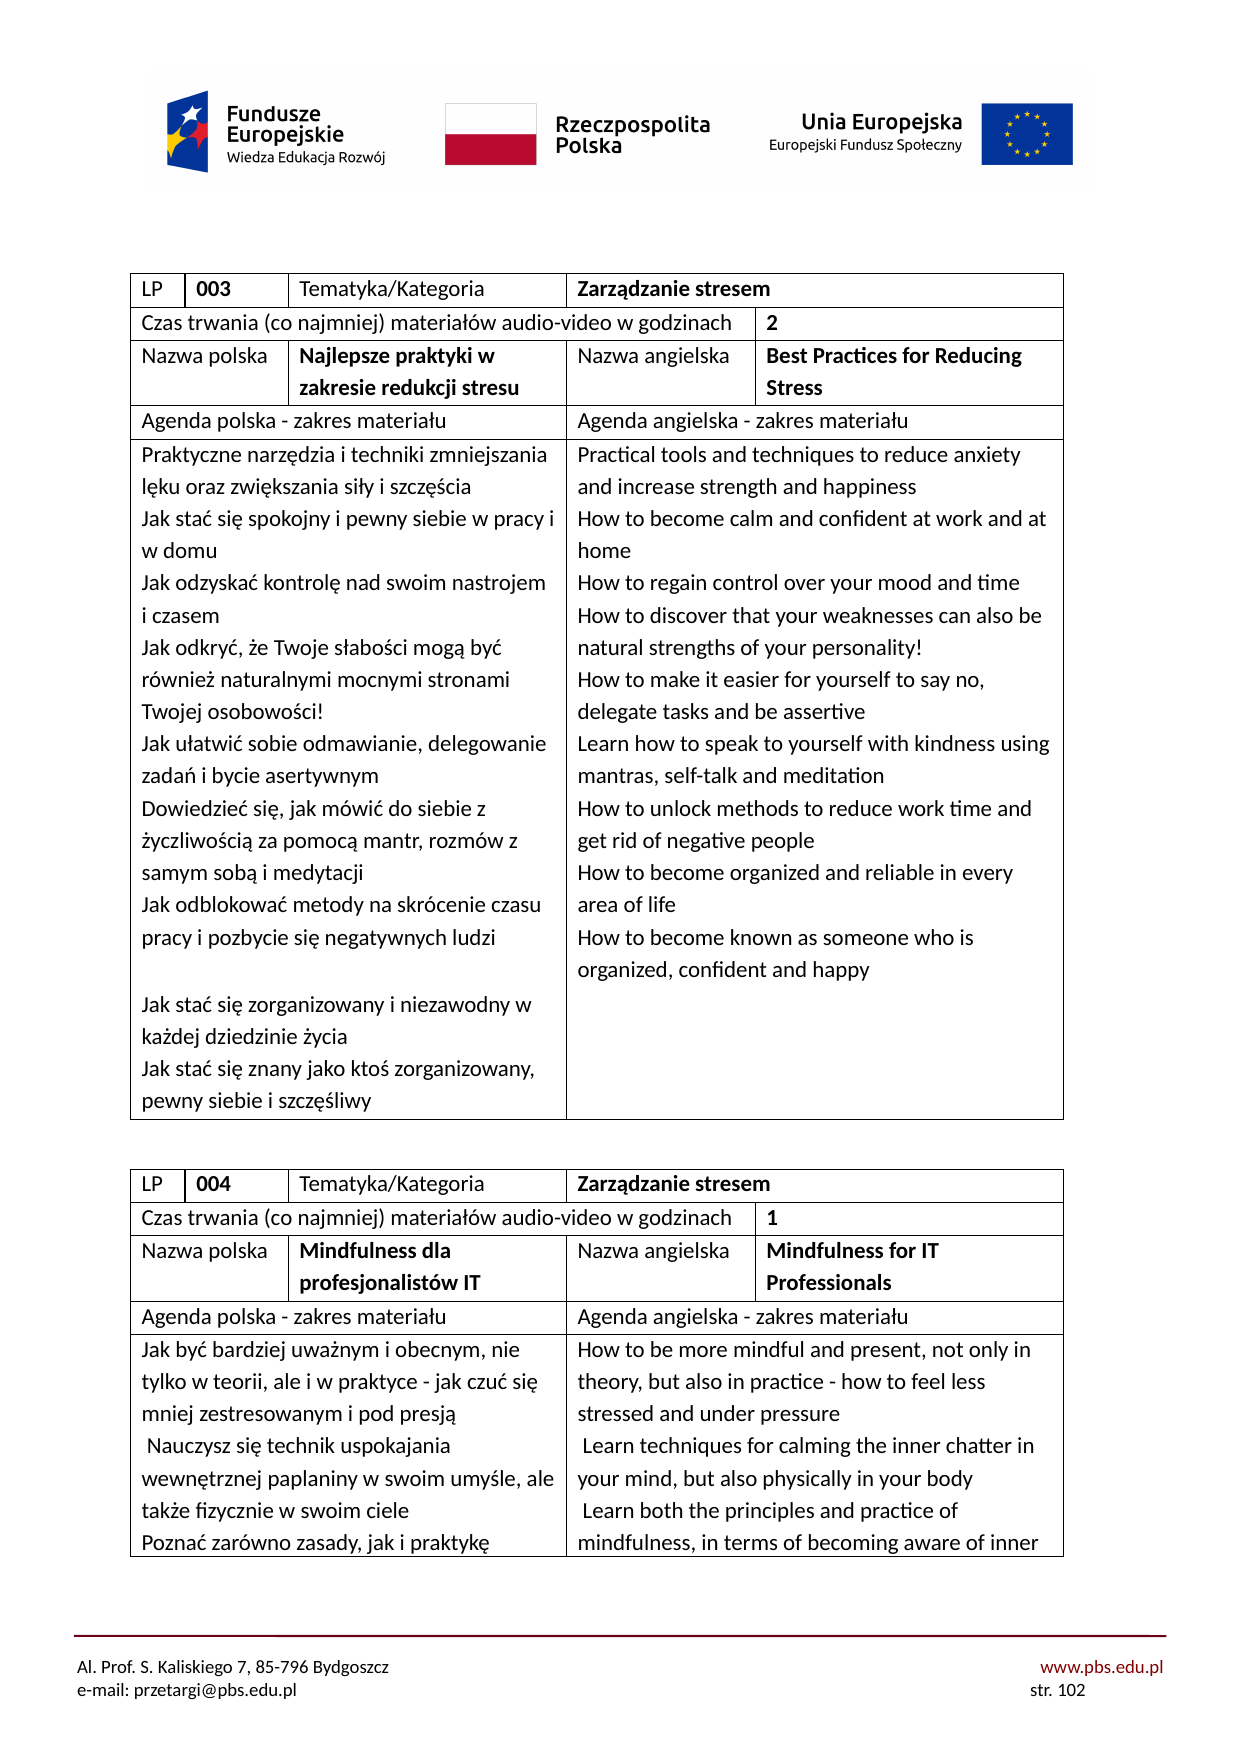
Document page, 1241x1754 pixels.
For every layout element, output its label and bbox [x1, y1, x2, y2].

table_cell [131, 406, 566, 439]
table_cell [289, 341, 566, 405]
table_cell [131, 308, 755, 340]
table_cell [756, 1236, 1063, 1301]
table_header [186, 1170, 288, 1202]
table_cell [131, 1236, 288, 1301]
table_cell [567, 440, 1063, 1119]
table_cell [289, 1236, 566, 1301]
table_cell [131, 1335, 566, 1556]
picture [147, 70, 1093, 193]
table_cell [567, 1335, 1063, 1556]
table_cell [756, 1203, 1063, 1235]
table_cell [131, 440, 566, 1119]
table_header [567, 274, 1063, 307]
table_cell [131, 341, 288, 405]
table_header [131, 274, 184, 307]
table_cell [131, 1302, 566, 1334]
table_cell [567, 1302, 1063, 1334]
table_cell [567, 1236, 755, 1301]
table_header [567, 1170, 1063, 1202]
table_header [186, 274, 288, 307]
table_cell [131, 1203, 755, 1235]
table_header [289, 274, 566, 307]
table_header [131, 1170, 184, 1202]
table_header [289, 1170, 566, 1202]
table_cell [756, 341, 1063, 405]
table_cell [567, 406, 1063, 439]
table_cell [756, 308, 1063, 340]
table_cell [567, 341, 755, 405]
